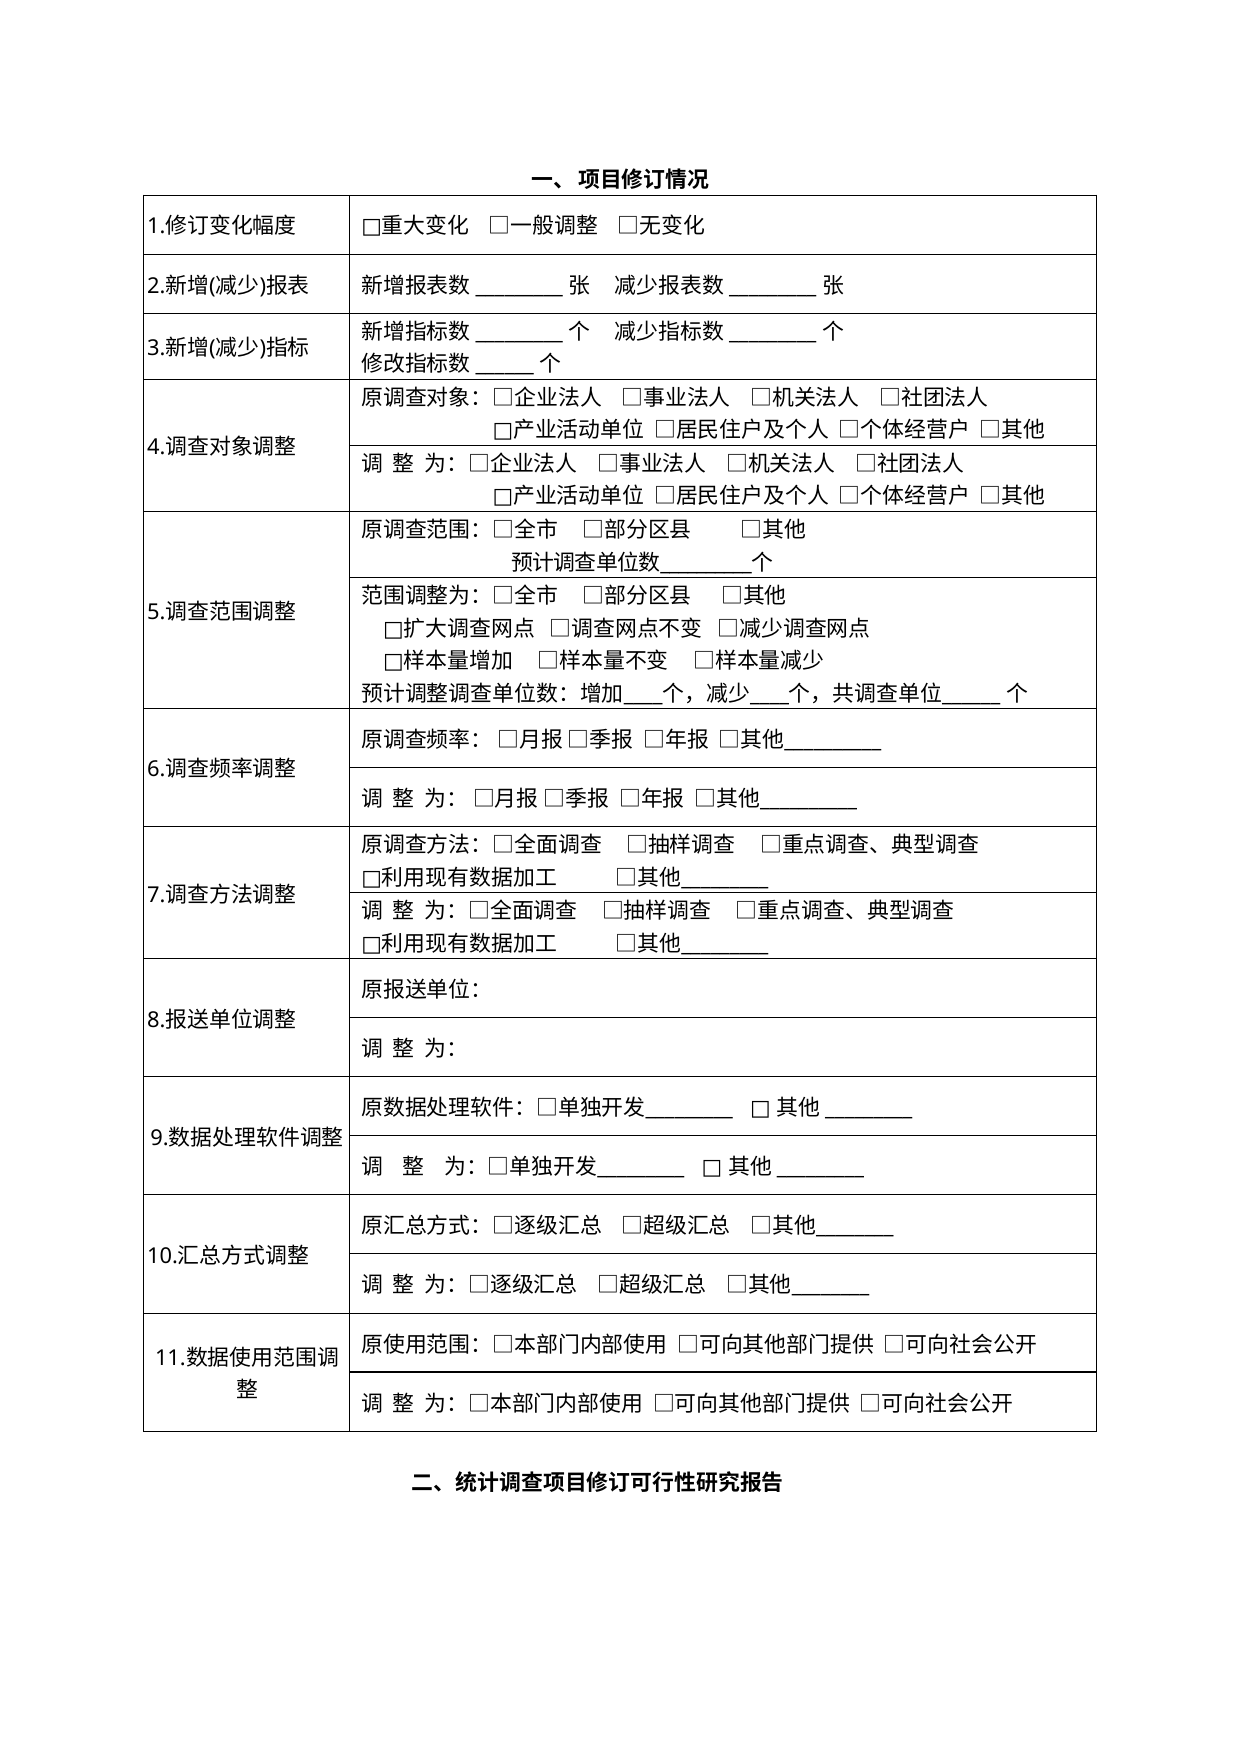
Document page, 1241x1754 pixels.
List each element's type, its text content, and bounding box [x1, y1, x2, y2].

table_cell 4.调查对象调整 [144, 380, 349, 511]
table_cell 11.数据使用范围调整 [144, 1314, 349, 1431]
table_cell 原调查频率： □月报 □季报 □年报 □其他__________ [350, 709, 1096, 767]
table_cell 5.调查范围调整 [144, 512, 349, 708]
table_cell 新增指标数 _________ 个 减少指标数 _________ 个 修改指标数 ______ 个 [350, 314, 1096, 379]
table_cell 3.新增(减少)指标 [144, 314, 349, 379]
table_cell 原汇总方式：□逐级汇总 □超级汇总 □其他________ [350, 1195, 1096, 1253]
table_cell 调 整 为：□单独开发_________ □ 其他 _________ [350, 1136, 1096, 1194]
table_cell 原数据处理软件：□单独开发_________ □ 其他 _________ [350, 1077, 1096, 1135]
table_cell 7.调查方法调整 [144, 827, 349, 958]
text 二、统计调查项目修订可行性研究报告 [131, 1464, 1053, 1497]
table_header □重大变化 □一般调整 □无变化 [350, 196, 1096, 253]
table_cell 调 整 为： □月报 □季报 □年报 □其他__________ [350, 768, 1096, 826]
table_cell 调 整 为： [350, 1018, 1096, 1076]
table_cell 9.数据处理软件调整 [144, 1077, 349, 1194]
table_cell 原调查范围：□全市 □部分区县 □其他 预计调查单位数__________个 [350, 512, 1096, 577]
table_cell 原调查方法：□全面调查 □抽样调查 □重点调查、典型调查 □利用现有数据加工 □其他_________ [350, 827, 1096, 892]
table_cell 10.汇总方式调整 [144, 1195, 349, 1312]
table_cell 6.调查频率调整 [144, 709, 349, 826]
table_cell 调 整 为：□企业法人 □事业法人 □机关法人 □社团法人 □产业活动单位 □居民住户及个人 □个体经营户 □其他 [350, 446, 1096, 511]
table_cell 2.新增(减少)报表 [144, 255, 349, 313]
table_cell 8.报送单位调整 [144, 959, 349, 1076]
table_cell 原报送单位： [350, 959, 1096, 1017]
list 项目修订情况 [187, 162, 1053, 194]
table_header 1.修订变化幅度 [144, 196, 349, 253]
table_cell 调 整 为：□逐级汇总 □超级汇总 □其他________ [350, 1254, 1096, 1312]
table_cell 调 整 为：□本部门内部使用 □可向其他部门提供 □可向社会公开 [350, 1373, 1096, 1431]
table_cell 新增报表数 _________ 张 减少报表数 _________ 张 [350, 255, 1096, 313]
table_cell 调 整 为：□全面调查 □抽样调查 □重点调查、典型调查 □利用现有数据加工 □其他_________ [350, 893, 1096, 958]
table_cell 原使用范围：□本部门内部使用 □可向其他部门提供 □可向社会公开 [350, 1314, 1096, 1371]
table_cell 原调查对象：□企业法人 □事业法人 □机关法人 □社团法人 □产业活动单位 □居民住户及个人 □个体经营户 □其他 [350, 380, 1096, 445]
table_cell 范围调整为：□全市 □部分区县 □其他 □扩大调查网点 □调查网点不变 □减少调查网点 □样本量增加 □样本量不变 □样本量减少 预计调整调查单位数：增加____个，减少____个，共调查单位______ 个 [350, 578, 1096, 708]
